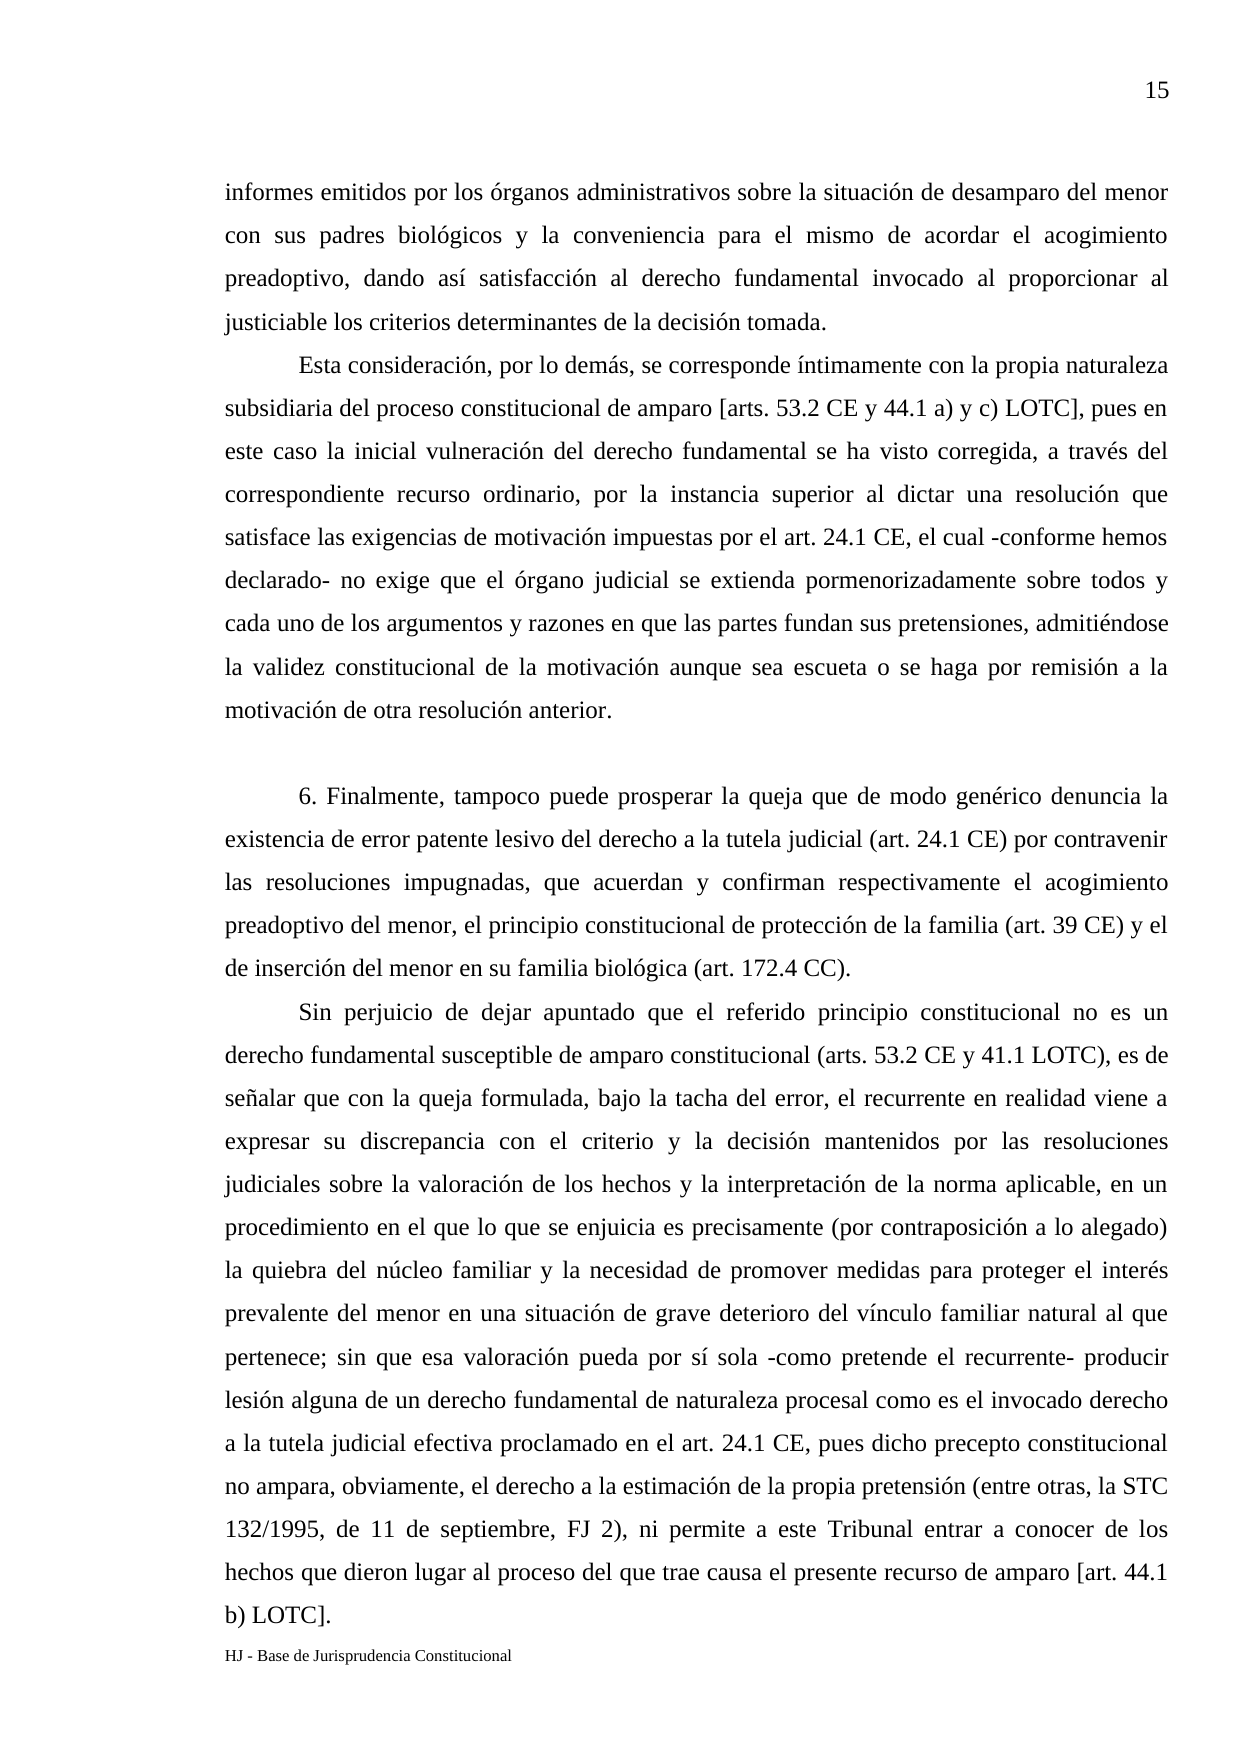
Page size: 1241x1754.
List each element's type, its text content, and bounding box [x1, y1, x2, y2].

text Sin perjuicio de dejar apuntado que el referido principio constitucional no es un derecho fundamental susceptible de amparo constitucional (arts. 53.2 CE y 41.1 LOTC), es de señalar que con la queja formulada, bajo la tacha del error, el recurrente en realidad viene a expresar su discrepancia con el criterio y la decisión mantenidos por las resoluciones judiciales sobre la valoración de los hechos y la interpretación de la norma aplicable, en un procedimiento en el que lo que se enjuicia es precisamente (por contraposición a lo alegado) la quiebra del núcleo familiar y la necesidad de promover medidas para proteger el interés prevalente del menor en una situación de grave deterioro del vínculo familiar natural al que pertenece; sin que esa valoración pueda por sí sola -como pretende el recurrente- producir lesión alguna de un derecho fundamental de naturaleza procesal como es el invocado derecho a la tutela judicial efectiva proclamado en el art. 24.1 CE, pues dicho precepto constitucional no ampara, obviamente, el derecho a la estimación de la propia pretensión (entre otras, la STC 132/1995, de 11 de septiembre, FJ 2), ni permite a este Tribunal entrar a conocer de los hechos que dieron lugar al proceso del que trae causa el presente recurso de amparo [art. 44.1 b) LOTC]. [224, 997, 1169, 1629]
text 6. Finalmente, tampoco puede prosperar la queja que de modo genérico denuncia la existencia de error patente lesivo del derecho a la tutela judicial (art. 24.1 CE) por contravenir las resoluciones impugnadas, que acuerdan y confirman respectivamente el acogimiento preadoptivo del menor, el principio constitucional de protección de la familia (art. 39 CE) y el de inserción del menor en su familia biológica (art. 172.4 CC). [224, 781, 1169, 982]
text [224, 177, 1169, 335]
text Esta consideración, por lo demás, se corresponde íntimamente con la propia naturaleza subsidiaria del proceso constitucional de amparo [arts. 53.2 CE y 44.1 a) y c) LOTC], pues en este caso la inicial vulneración del derecho fundamental se ha visto corregida, a través del correspondiente recurso ordinario, por la instancia superior al dictar una resolución que satisface las exigencias de motivación impuestas por el art. 24.1 CE, el cual -conforme hemos declarado- no exige que el órgano judicial se extienda pormenorizadamente sobre todos y cada uno de los argumentos y razones en que las partes fundan sus pretensiones, admitiéndose la validez constitucional de la motivación aunque sea escueta o se haga por remisión a la motivación de otra resolución anterior. [224, 350, 1169, 723]
